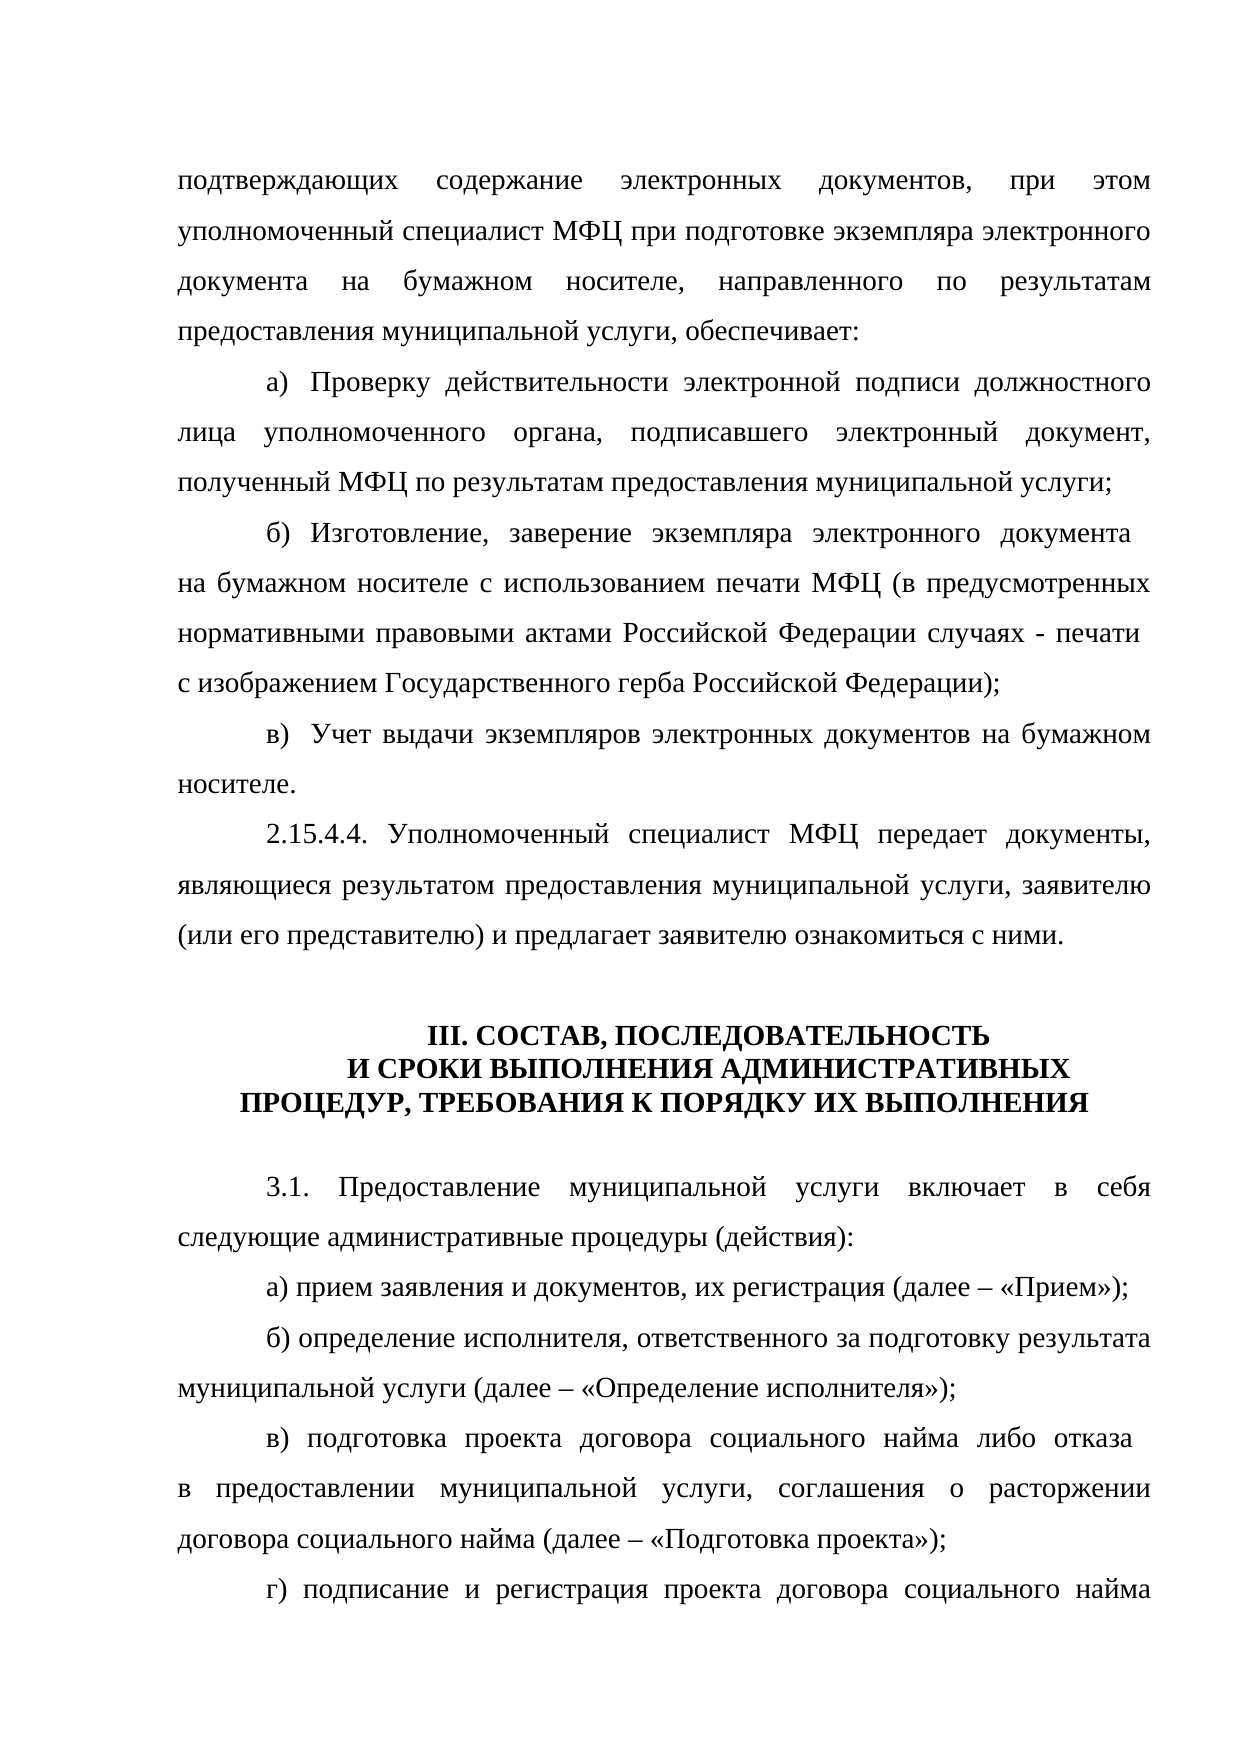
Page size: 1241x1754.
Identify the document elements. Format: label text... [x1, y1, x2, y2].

text 2.15.4.4. Уполномоченный специалист МФЦ передает документы, являющиеся результатом предоставления муниципальной услуги, заявителю (или его представителю) и предлагает заявителю ознакомиться с ними. [177, 817, 1152, 951]
title И СРОКИ ВЫПОЛНЕНИЯ АДМИНИСТРАТИВНЫХ ПРОЦЕДУР, ТРЕБОВАНИЯ К ПОРЯДКУ ИХ ВЫПОЛНЕНИЯ [177, 1051, 1152, 1118]
title III. СОСТАВ, ПОСЛЕДОВАТЕЛЬНОСТЬ [177, 1018, 1152, 1051]
list Изготовление, заверение экземпляра электронного документа на бумажном носителе с использованием печати МФЦ (в предусмотренных нормативными правовыми актами Российской Федерации случаях - печати с изображением Государственного герба Российской Федерации); [177, 515, 1152, 699]
text в) подготовка проекта договора социального найма либо отказа в предоставлении муниципальной услуги, соглашения о расторжении договора социального найма (далее – «Подготовка проекта»); [177, 1420, 1152, 1554]
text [177, 162, 1152, 347]
text а) прием заявления и документов, их регистрация (далее – «Прием»); [177, 1269, 1152, 1303]
text б) определение исполнителя, ответственного за подготовку результата муниципальной услуги (далее – «Определение исполнителя»); [177, 1320, 1152, 1403]
list Учет выдачи экземпляров электронных документов на бумажном носителе. [177, 716, 1152, 800]
text 3.1. Предоставление муниципальной услуги включает в себя следующие административные процедуры (действия): [177, 1169, 1152, 1253]
list Проверку действительности электронной подписи должностного лица уполномоченного органа, подписавшего электронный документ, полученный МФЦ по результатам предоставления муниципальной услуги; [177, 364, 1152, 498]
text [177, 1571, 1152, 1605]
